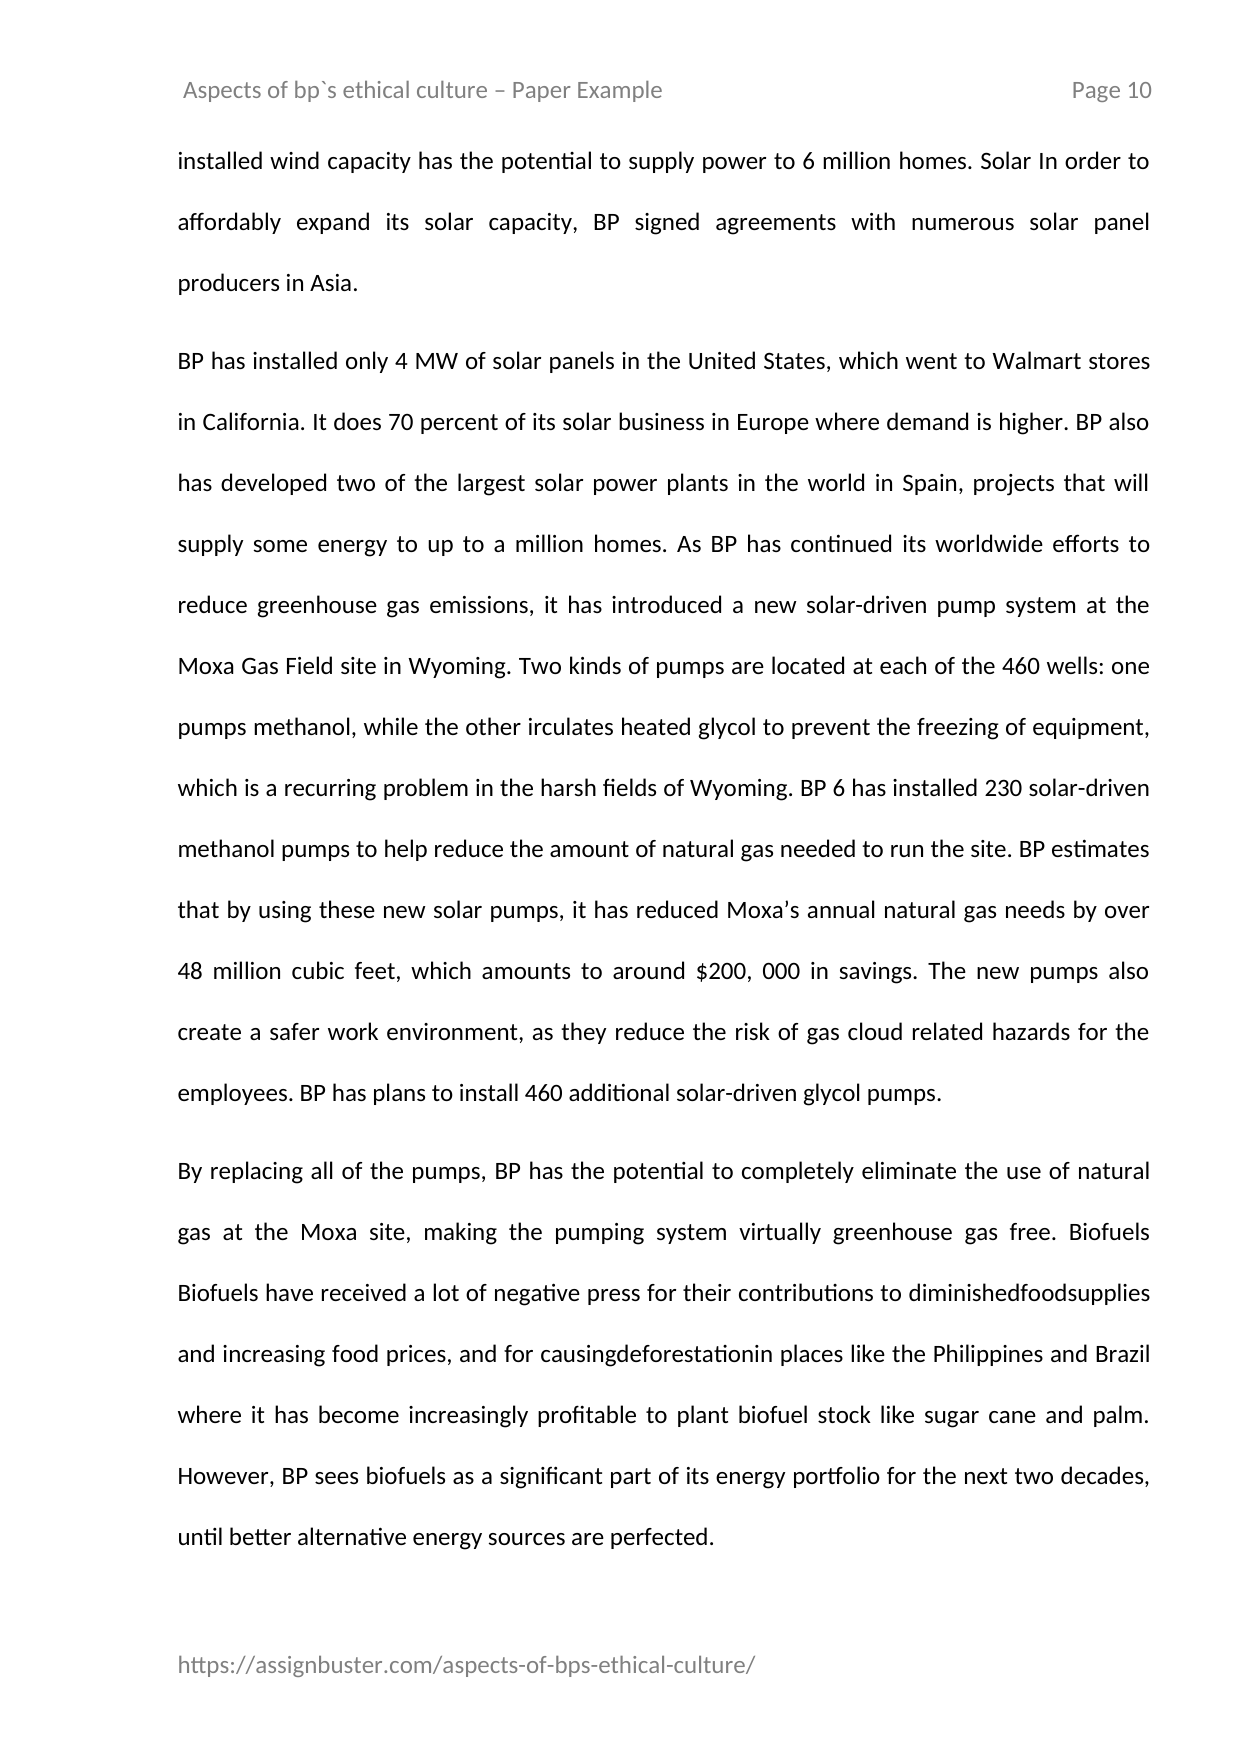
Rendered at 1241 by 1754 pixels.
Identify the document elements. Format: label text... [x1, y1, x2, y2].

text BP has installed only 4 MW of solar panels in the United States, which went to Walmart stores in California. It does 70 percent of its solar business in Europe where demand is higher. BP also has developed two of the largest solar power plants in the world in Spain, projects that will supply some energy to up to a million homes. As BP has continued its worldwide efforts to reduce greenhouse gas emissions, it has introduced a new solar-driven pump system at the Moxa Gas Field site in Wyoming. Two kinds of pumps are located at each of the 460 wells: one pumps methanol, while the other irculates heated glycol to prevent the freezing of equipment, which is a recurring problem in the harsh fields of Wyoming. BP 6 has installed 230 solar-driven methanol pumps to help reduce the amount of natural gas needed to run the site. BP estimates that by using these new solar pumps, it has reduced Moxa’s annual natural gas needs by over 48 million cubic feet, which amounts to around $200, 000 in savings. The new pumps also create a safer work environment, as they reduce the risk of gas cloud related hazards for the employees. BP has plans to install 460 additional solar-driven glycol pumps. [177, 345, 1152, 1108]
text By replacing all of the pumps, BP has the potential to completely eliminate the use of natural gas at the Moxa site, making the pumping system virtually greenhouse gas free. Biofuels Biofuels have received a lot of negative press for their contributions to diminishedfoodsupplies and increasing food prices, and for causingdeforestationin places like the Philippines and Brazil where it has become increasingly profitable to plant biofuel stock like sugar cane and palm. However, BP sees biofuels as a significant part of its energy portfolio for the next two decades, until better alternative energy sources are perfected. [177, 1155, 1152, 1552]
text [177, 145, 1152, 298]
